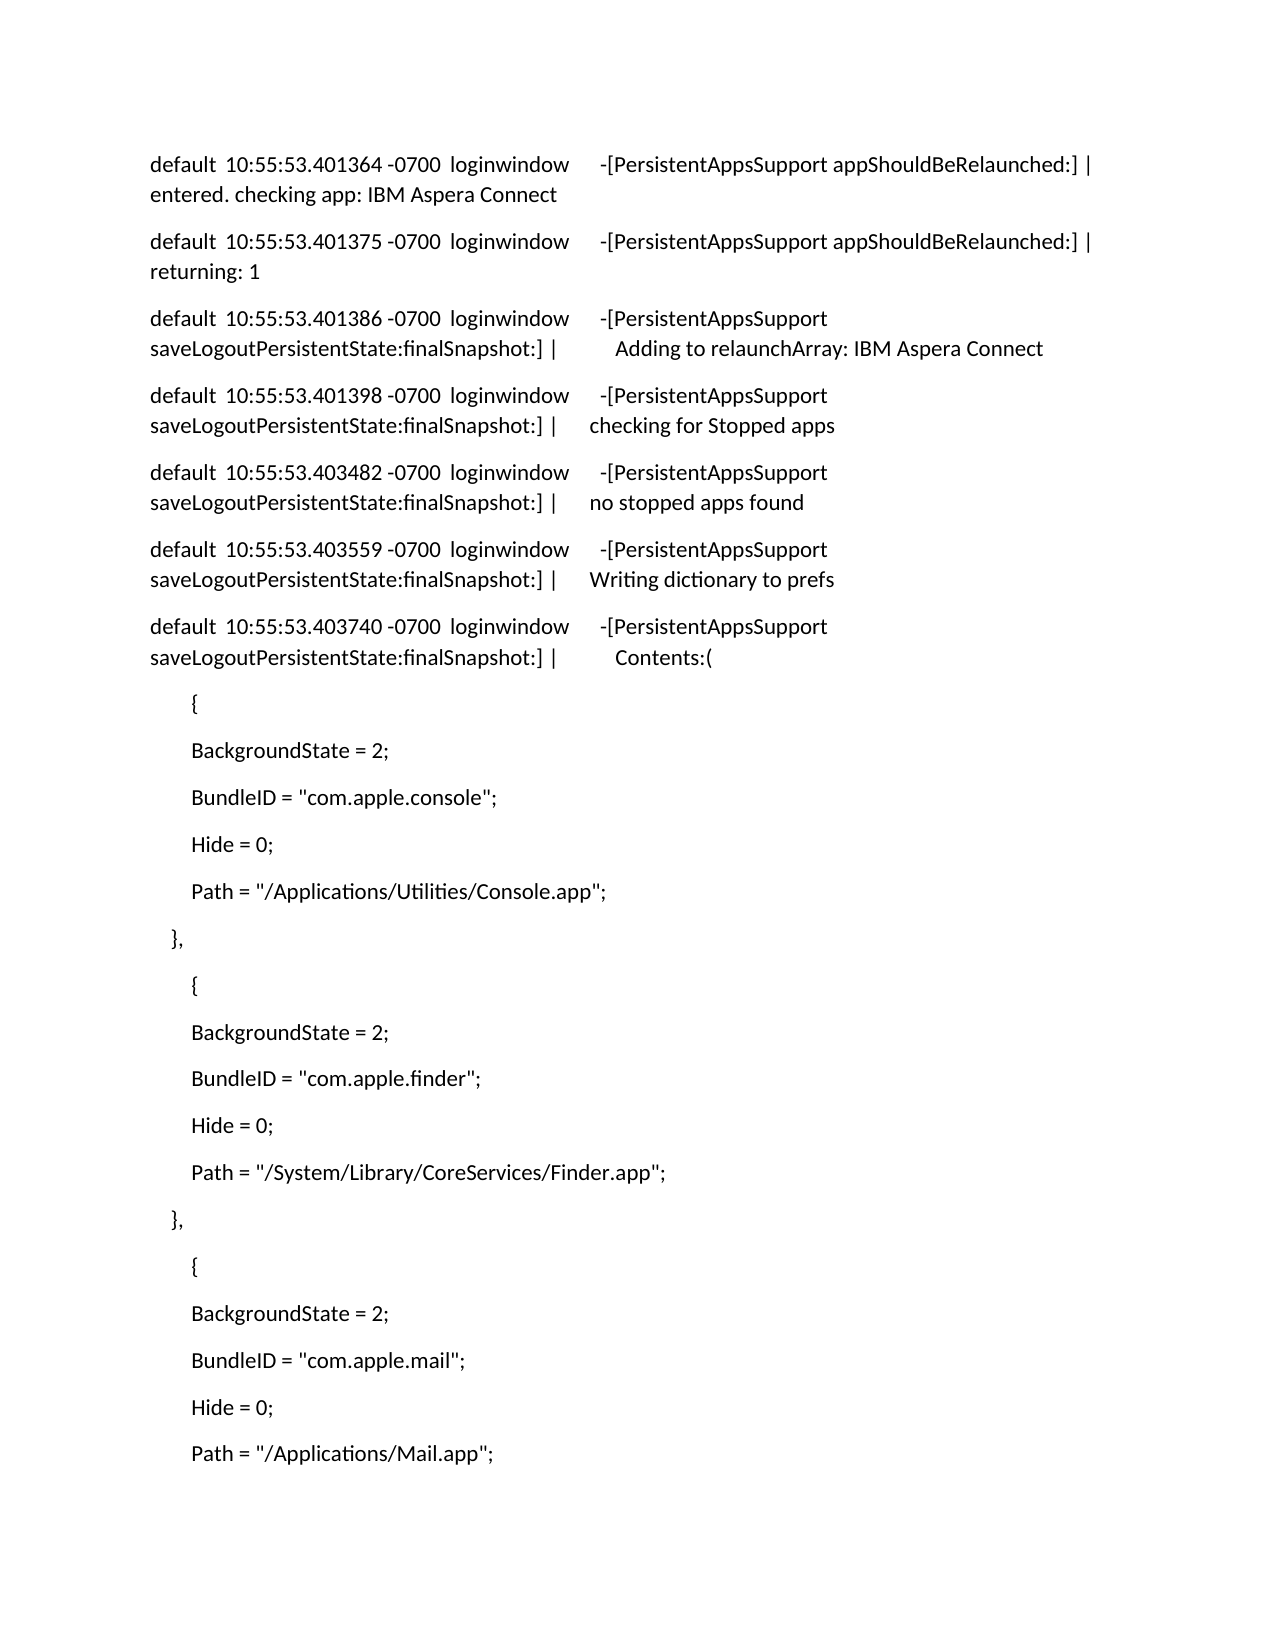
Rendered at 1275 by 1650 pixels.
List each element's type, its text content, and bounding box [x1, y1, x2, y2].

text BundleID = "com.apple.mail"; [150, 1346, 1125, 1374]
text default 10:55:53.401375 -0700 loginwindow -[PersistentAppsSupport appShouldBeRelaunched:] | returning: 1 [150, 227, 1125, 285]
text default 10:55:53.401386 -0700 loginwindow -[PersistentAppsSupport saveLogoutPersistentState:finalSnapshot:] | Adding to relaunchArray: IBM Aspera Connect [150, 304, 1125, 362]
text BackgroundState = 2; [150, 1018, 1125, 1046]
text default 10:55:53.401364 -0700 loginwindow -[PersistentAppsSupport appShouldBeRelaunched:] | entered. checking app: IBM Aspera Connect [150, 150, 1125, 208]
text default 10:55:53.401398 -0700 loginwindow -[PersistentAppsSupport saveLogoutPersistentState:finalSnapshot:] | checking for Stopped apps [150, 381, 1125, 439]
text default 10:55:53.403559 -0700 loginwindow -[PersistentAppsSupport saveLogoutPersistentState:finalSnapshot:] | Writing dictionary to prefs [150, 535, 1125, 594]
text { [150, 971, 1125, 999]
text Path = "/Applications/Mail.app"; [150, 1439, 1125, 1468]
text BackgroundState = 2; [150, 1299, 1125, 1327]
text }, [150, 1205, 1125, 1233]
text { [150, 689, 1125, 718]
text BundleID = "com.apple.finder"; [150, 1064, 1125, 1093]
text { [150, 1252, 1125, 1280]
text default 10:55:53.403740 -0700 loginwindow -[PersistentAppsSupport saveLogoutPersistentState:finalSnapshot:] | Contents:( [150, 612, 1125, 671]
text Hide = 0; [150, 830, 1125, 858]
text Hide = 0; [150, 1111, 1125, 1139]
text Hide = 0; [150, 1393, 1125, 1421]
text Path = "/Applications/Utilities/Console.app"; [150, 877, 1125, 905]
text }, [150, 924, 1125, 952]
text BundleID = "com.apple.console"; [150, 783, 1125, 811]
text default 10:55:53.403482 -0700 loginwindow -[PersistentAppsSupport saveLogoutPersistentState:finalSnapshot:] | no stopped apps found [150, 458, 1125, 517]
text BackgroundState = 2; [150, 736, 1125, 764]
text Path = "/System/Library/CoreServices/Finder.app"; [150, 1158, 1125, 1186]
